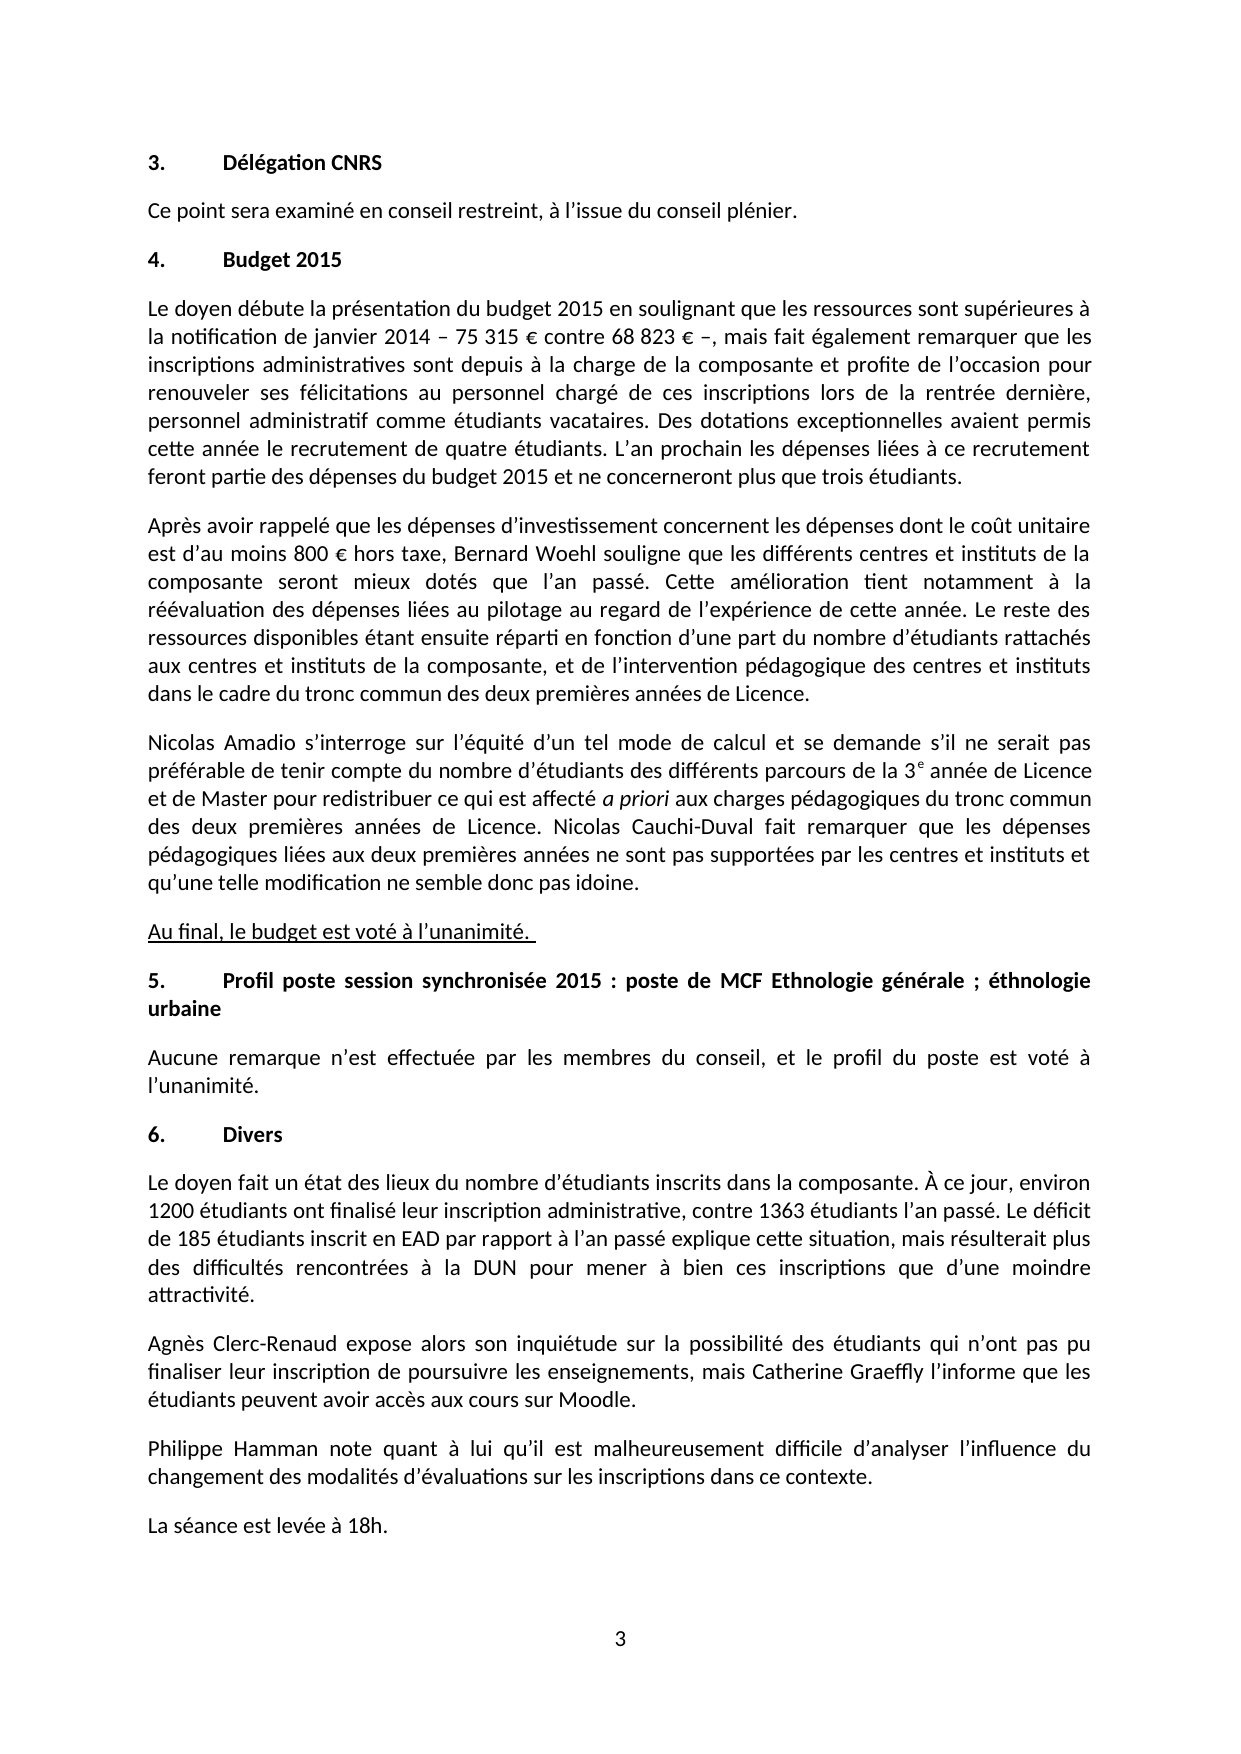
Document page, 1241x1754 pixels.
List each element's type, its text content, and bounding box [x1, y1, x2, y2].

text La séance est levée à 18h. [148, 1511, 1093, 1539]
text Agnès Clerc-Renaud expose alors son inquiétude sur la possibilité des étudiants qui n’ont pas pu finaliser leur inscription de poursuivre les enseignements, mais Catherine Graeffly l’informe que les étudiants peuvent avoir accès aux cours sur Moodle. [148, 1329, 1093, 1413]
text Après avoir rappelé que les dépenses d’investissement concernent les dépenses dont le coût unitaire est d’au moins 800 € hors taxe, Bernard Woehl souligne que les différents centres et instituts de la composante seront mieux dotés que l’an passé. Cette amélioration tient notamment à la réévaluation des dépenses liées au pilotage au regard de l’expérience de cette année. Le reste des ressources disponibles étant ensuite réparti en fonction d’une part du nombre d’étudiants rattachés aux centres et instituts de la composante, et de l’intervention pédagogique des centres et instituts dans le cadre du tronc commun des deux premières années de Licence. [148, 511, 1093, 707]
text Nicolas Amadio s’interroge sur l’équité d’un tel mode de calcul et se demande s’il ne serait pas préférable de tenir compte du nombre d’étudiants des différents parcours de la 3e année de Licence et de Master pour redistribuer ce qui est affecté a priori aux charges pédagogiques du tronc commun des deux premières années de Licence. Nicolas Cauchi-Duval fait remarquer que les dépenses pédagogiques liées aux deux premières années ne sont pas supportées par les centres et instituts et qu’une telle modification ne semble donc pas idoine. [148, 728, 1093, 896]
text Au final, le budget est voté à l’unanimité. [148, 917, 1093, 945]
text 3. Délégation CNRS [148, 148, 1093, 176]
text Aucune remarque n’est effectuée par les membres du conseil, et le profil du poste est voté à l’unanimité. [148, 1043, 1093, 1099]
text Le doyen fait un état des lieux du nombre d’étudiants inscrits dans la composante. À ce jour, environ 1200 étudiants ont finalisé leur inscription administrative, contre 1363 étudiants l’an passé. Le déficit de 185 étudiants inscrit en EAD par rapport à l’an passé explique cette situation, mais résulterait plus des difficultés rencontrées à la DUN pour mener à bien ces inscriptions que d’une moindre attractivité. [148, 1168, 1093, 1309]
text Philippe Hamman note quant à lui qu’il est malheureusement difficile d’analyser l’influence du changement des modalités d’évaluations sur les inscriptions dans ce contexte. [148, 1434, 1093, 1490]
text Ce point sera examiné en conseil restreint, à l’issue du conseil plénier. [148, 196, 1093, 224]
text 4. Budget 2015 [148, 245, 1093, 273]
text 6. Divers [148, 1120, 1093, 1148]
text Le doyen débute la présentation du budget 2015 en soulignant que les ressources sont supérieures à la notification de janvier 2014 – 75 315 € contre 68 823 € –, mais fait également remarquer que les inscriptions administratives sont depuis à la charge de la composante et profite de l’occasion pour renouveler ses félicitations au personnel chargé de ces inscriptions lors de la rentrée dernière, personnel administratif comme étudiants vacataires. Des dotations exceptionnelles avaient permis cette année le recrutement de quatre étudiants. L’an prochain les dépenses liées à ce recrutement feront partie des dépenses du budget 2015 et ne concerneront plus que trois étudiants. [148, 294, 1093, 490]
text 5. Profil poste session synchronisée 2015 : poste de MCF Ethnologie générale ; éthnologie urbaine [148, 966, 1093, 1022]
